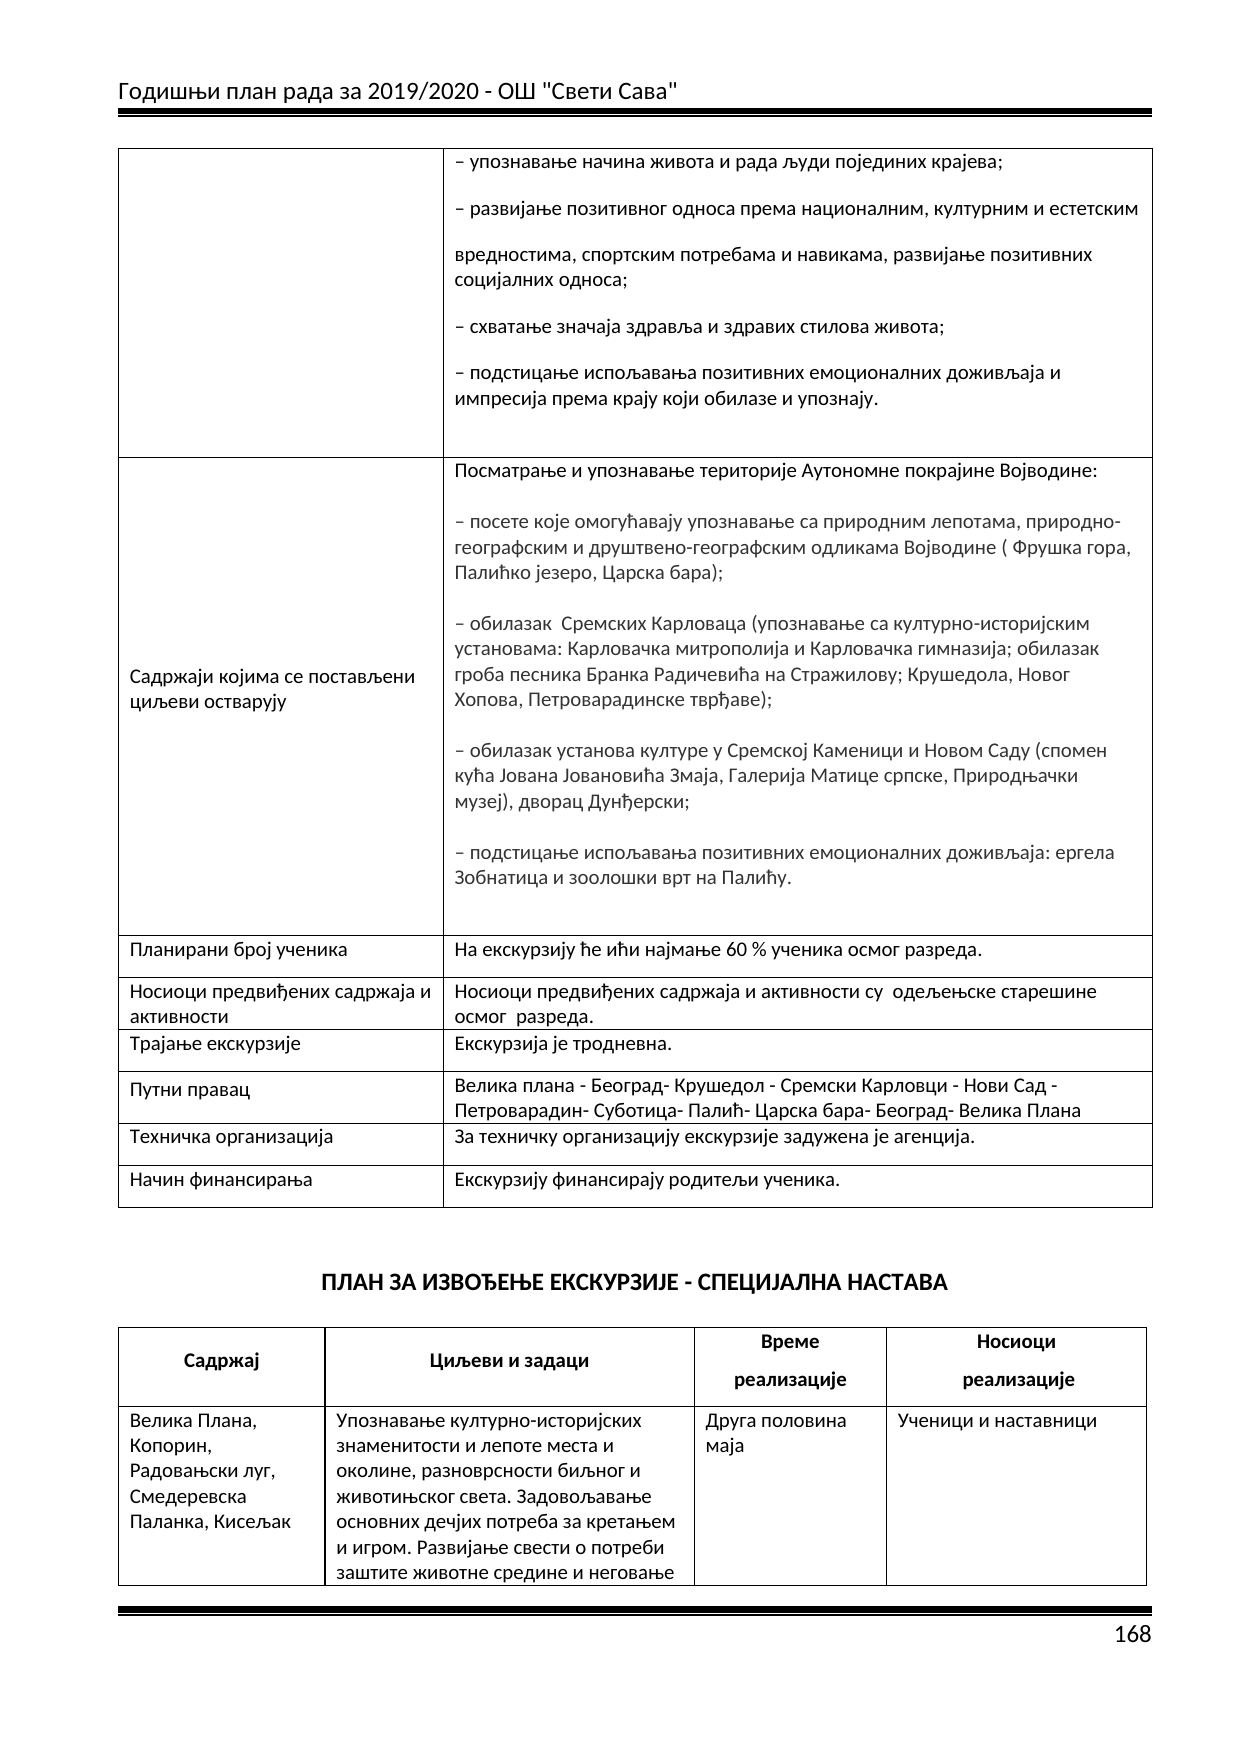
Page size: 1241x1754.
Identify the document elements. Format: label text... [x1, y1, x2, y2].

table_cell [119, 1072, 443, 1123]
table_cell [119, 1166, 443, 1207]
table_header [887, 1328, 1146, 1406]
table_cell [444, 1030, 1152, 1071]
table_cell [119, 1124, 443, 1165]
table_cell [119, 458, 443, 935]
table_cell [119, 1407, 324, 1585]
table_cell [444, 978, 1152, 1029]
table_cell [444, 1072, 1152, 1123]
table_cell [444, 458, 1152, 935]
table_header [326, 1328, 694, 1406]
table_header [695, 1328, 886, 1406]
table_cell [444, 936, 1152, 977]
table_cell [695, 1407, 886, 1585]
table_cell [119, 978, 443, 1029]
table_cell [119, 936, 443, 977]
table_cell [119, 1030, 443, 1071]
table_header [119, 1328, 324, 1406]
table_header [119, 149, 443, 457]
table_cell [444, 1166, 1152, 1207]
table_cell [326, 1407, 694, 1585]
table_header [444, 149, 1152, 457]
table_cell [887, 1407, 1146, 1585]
text ПЛАН ЗА ИЗВОЂЕЊЕ ЕКСКУРЗИЈЕ - СПЕЦИЈАЛНА НАСТАВА [118, 1266, 1152, 1296]
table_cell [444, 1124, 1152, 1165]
